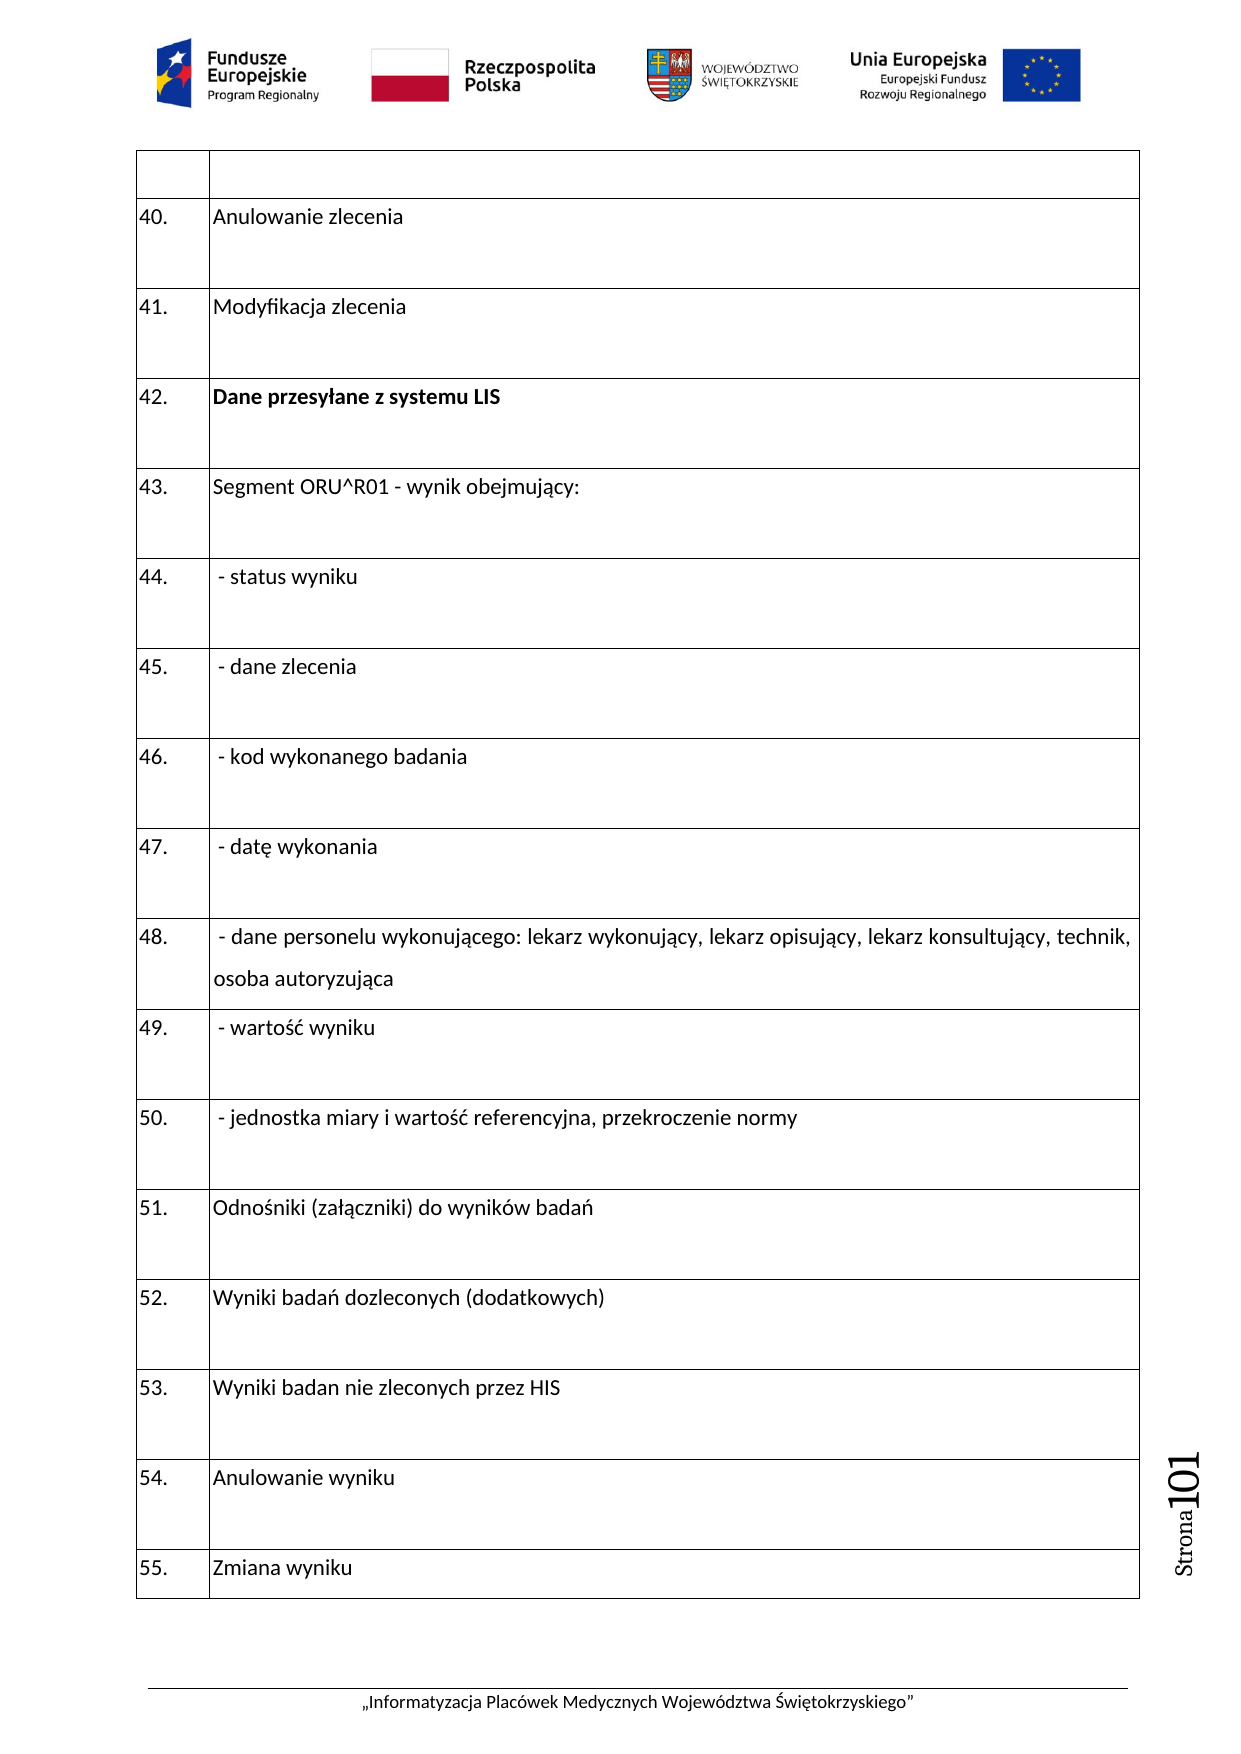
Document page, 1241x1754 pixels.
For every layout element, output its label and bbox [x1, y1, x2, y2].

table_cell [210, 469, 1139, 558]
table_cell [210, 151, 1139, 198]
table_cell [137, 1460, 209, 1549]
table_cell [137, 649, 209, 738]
picture [147, 29, 1088, 115]
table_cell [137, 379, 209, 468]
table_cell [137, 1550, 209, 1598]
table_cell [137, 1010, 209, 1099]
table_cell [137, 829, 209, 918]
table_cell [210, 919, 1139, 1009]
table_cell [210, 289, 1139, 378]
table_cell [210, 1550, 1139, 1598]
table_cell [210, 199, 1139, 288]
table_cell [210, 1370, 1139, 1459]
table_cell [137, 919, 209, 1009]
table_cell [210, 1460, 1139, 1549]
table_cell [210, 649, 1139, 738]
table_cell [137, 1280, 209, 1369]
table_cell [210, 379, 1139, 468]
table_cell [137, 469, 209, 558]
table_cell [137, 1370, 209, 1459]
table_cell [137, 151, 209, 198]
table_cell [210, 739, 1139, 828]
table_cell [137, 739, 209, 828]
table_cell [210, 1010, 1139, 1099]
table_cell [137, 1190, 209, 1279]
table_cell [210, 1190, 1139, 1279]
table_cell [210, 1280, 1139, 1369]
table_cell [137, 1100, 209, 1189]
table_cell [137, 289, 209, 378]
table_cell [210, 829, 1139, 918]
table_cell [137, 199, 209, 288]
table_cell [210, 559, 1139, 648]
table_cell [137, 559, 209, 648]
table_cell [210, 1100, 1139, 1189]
